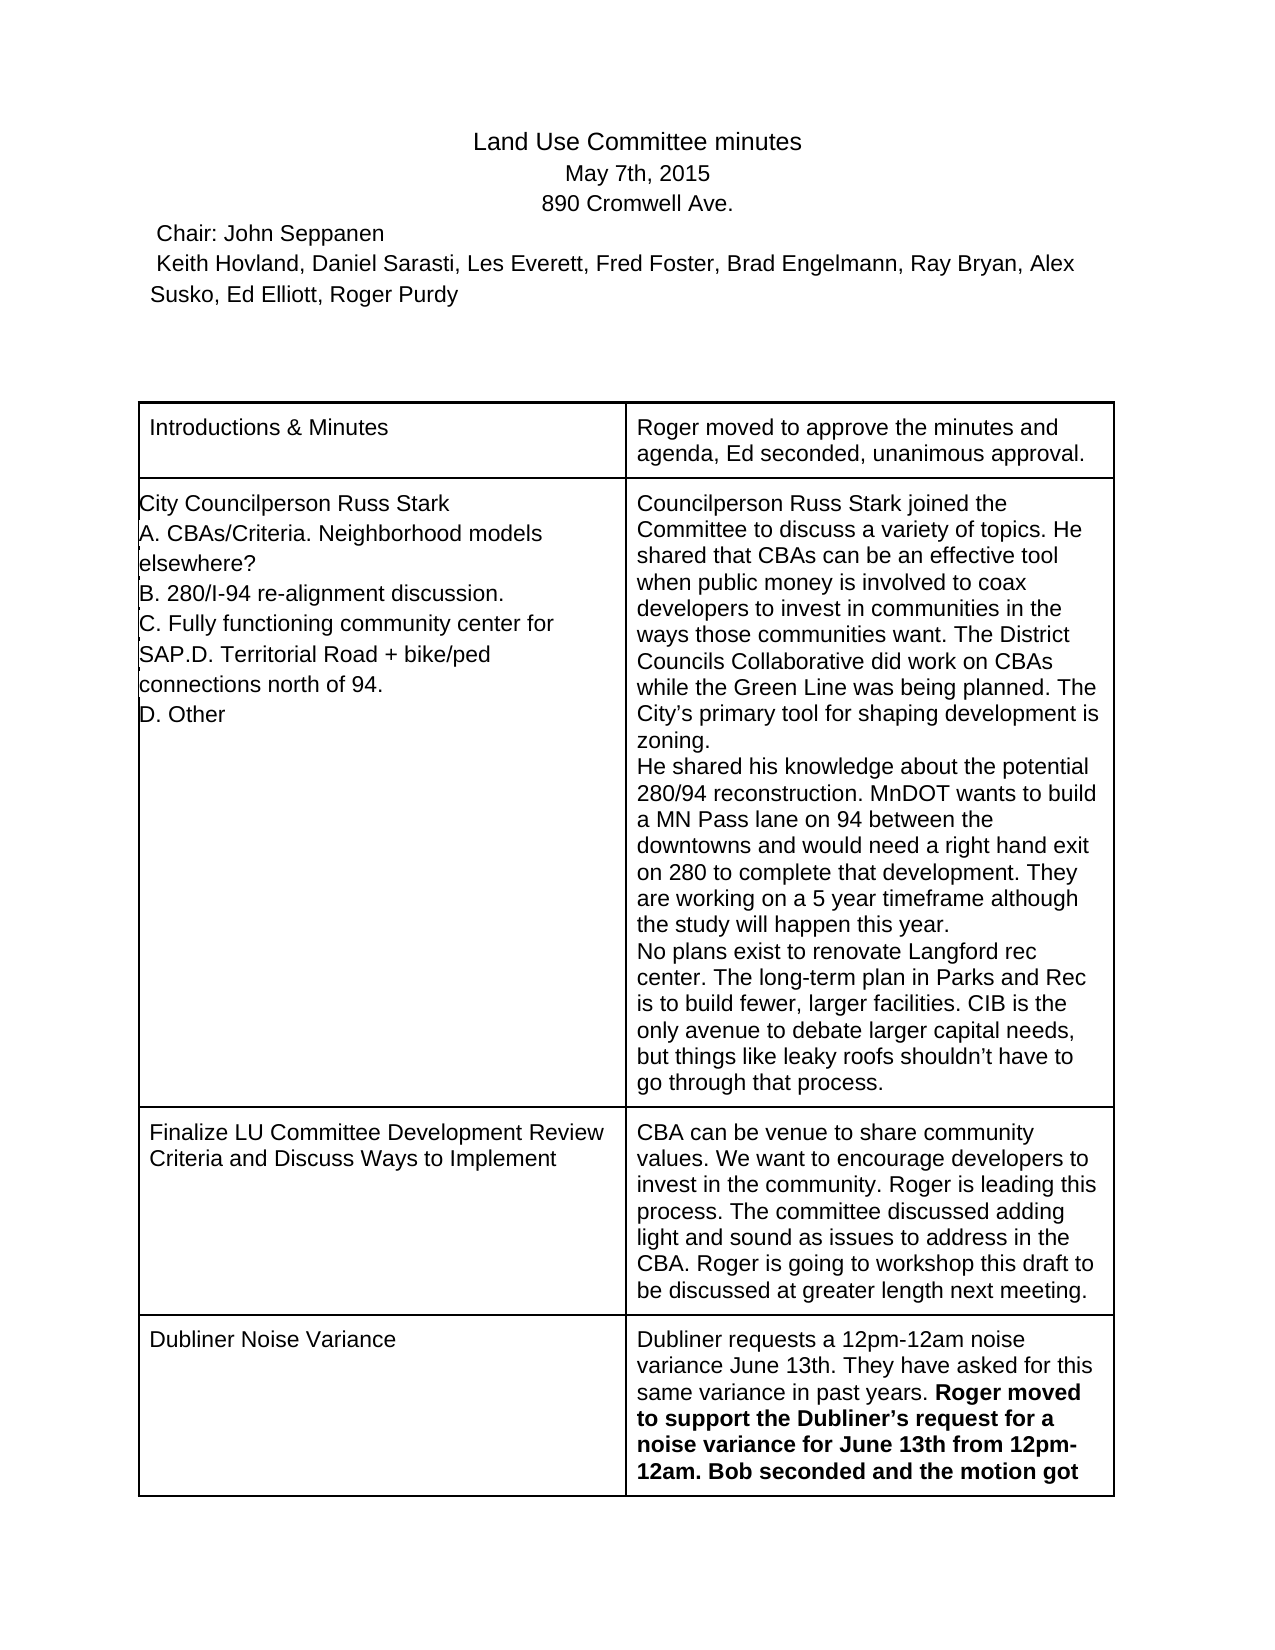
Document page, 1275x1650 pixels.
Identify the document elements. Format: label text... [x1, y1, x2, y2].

table_cell City Councilperson Russ Stark A. CBAs/Criteria. Neighborhood models elsewhere? B. 280/I-94 re-alignment discussion. C. Fully functioning community center for SAP.D. Territorial Road + bike/ped connections north of 94. D. Other [140, 479, 625, 1106]
table_cell Finalize LU Committee Development Review Criteria and Discuss Ways to Implement [140, 1108, 625, 1313]
table_header Introductions & Minutes [140, 404, 625, 477]
table_cell Councilperson Russ Stark joined the Committee to discuss a variety of topics. He shared that CBAs can be an effective tool when public money is involved to coax developers to invest in communities in the ways those communities want. The District Councils Collaborative did work on CBAs while the Green Line was being planned. The City’s primary tool for shaping development is zoning. He shared his knowledge about the potential 280/94 reconstruction. MnDOT wants to build a MN Pass lane on 94 between the downtowns and would need a right hand exit on 280 to complete that development. They are working on a 5 year timeframe although the study will happen this year. No plans exist to renovate Langford rec center. The long-term plan in Parks and Rec is to build fewer, larger facilities. CIB is the only avenue to debate larger capital needs, but things like leaky roofs shouldn’t have to go through that process. [627, 479, 1113, 1106]
text Keith Hovland, Daniel Sarasti, Les Everett, Fred Foster, Brad Engelmann, Ray Bryan, Alex Susko, Ed Elliott, Roger Purdy [150, 250, 1125, 307]
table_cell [627, 1316, 1113, 1494]
text Chair: John Seppanen [150, 220, 1125, 247]
text Land Use Committee minutes [150, 127, 1125, 156]
text May 7th, 2015 [150, 160, 1125, 186]
table_header Roger moved to approve the minutes and agenda, Ed seconded, unanimous approval. [627, 404, 1113, 477]
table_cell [140, 1316, 625, 1494]
table_cell CBA can be venue to share community values. We want to encourage developers to invest in the community. Roger is leading this process. The committee discussed adding light and sound as issues to address in the CBA. Roger is going to workshop this draft to be discussed at greater length next meeting. [627, 1108, 1113, 1313]
text 890 Cromwell Ave. [150, 190, 1125, 216]
